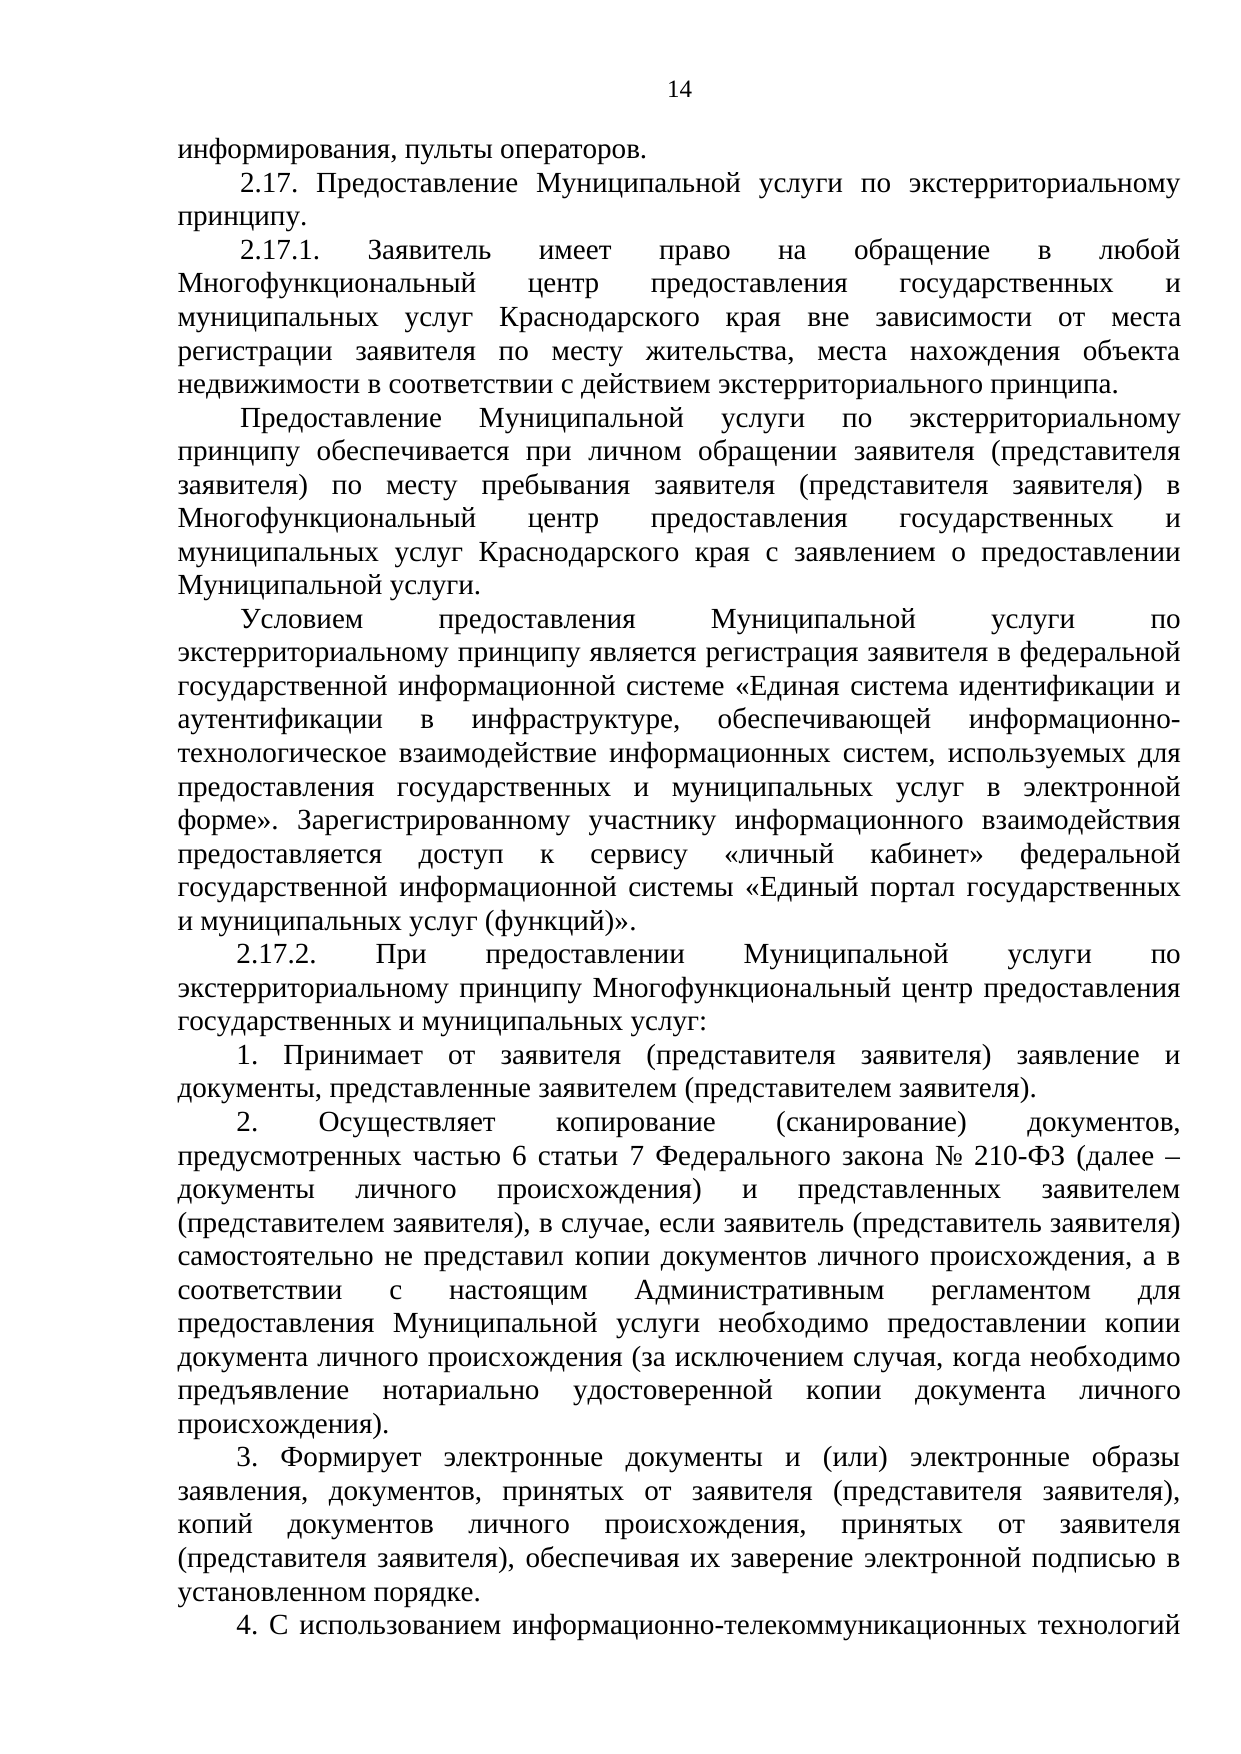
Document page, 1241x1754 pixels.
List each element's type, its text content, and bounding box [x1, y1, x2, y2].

text 1. Принимает от заявителя (представителя заявителя) заявление и документы, представленные заявителем (представителем заявителя). [177, 1037, 1181, 1104]
text 2.17.2. При предоставлении Муниципальной услуги по экстерриториальному принципу Многофункциональный центр предоставления государственных и муниципальных услуг: [177, 936, 1181, 1037]
text 2. Осуществляет копирование (сканирование) документов, предусмотренных частью 6 статьи 7 Федерального закона № 210-ФЗ (далее – документы личного происхождения) и представленных заявителем (представителем заявителя), в случае, если заявитель (представитель заявителя) самостоятельно не представил копии документов личного происхождения, а в соответствии с настоящим Административным регламентом для предоставления Муниципальной услуги необходимо предоставлении копии документа личного происхождения (за исключением случая, когда необходимо предъявление нотариально удостоверенной копии документа личного происхождения). [177, 1104, 1181, 1439]
text Предоставление Муниципальной услуги по экстерриториальному принципу обеспечивается при личном обращении заявителя (представителя заявителя) по месту пребывания заявителя (представителя заявителя) в Многофункциональный центр предоставления государственных и муниципальных услуг Краснодарского края с заявлением о предоставлении Муниципальной услуги. [177, 400, 1181, 601]
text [177, 131, 1181, 165]
text 2.17.1. Заявитель имеет право на обращение в любой Многофункциональный центр предоставления государственных и муниципальных услуг Краснодарского края вне зависимости от места регистрации заявителя по месту жительства, места нахождения объекта недвижимости в соответствии с действием экстерриториального принципа. [177, 232, 1181, 400]
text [177, 1607, 1181, 1641]
text Условием предоставления Муниципальной услуги по экстерриториальному принципу является регистрация заявителя в федеральной государственной информационной системе «Единая система идентификации и аутентификации в инфраструктуре, обеспечивающей информационно-технологическое взаимодействие информационных систем, используемых для предоставления государственных и муниципальных услуг в электронной форме». Зарегистрированному участнику информационного взаимодействия предоставляется доступ к сервису «личный кабинет» федеральной государственной информационной системы «Единый портал государственных и муниципальных услуг (функций)». [177, 601, 1181, 936]
text 3. Формирует электронные документы и (или) электронные образы заявления, документов, принятых от заявителя (представителя заявителя), копий документов личного происхождения, принятых от заявителя (представителя заявителя), обеспечивая их заверение электронной подписью в установленном порядке. [177, 1439, 1181, 1607]
text 2.17. Предоставление Муниципальной услуги по экстерриториальному принципу. [177, 165, 1181, 232]
